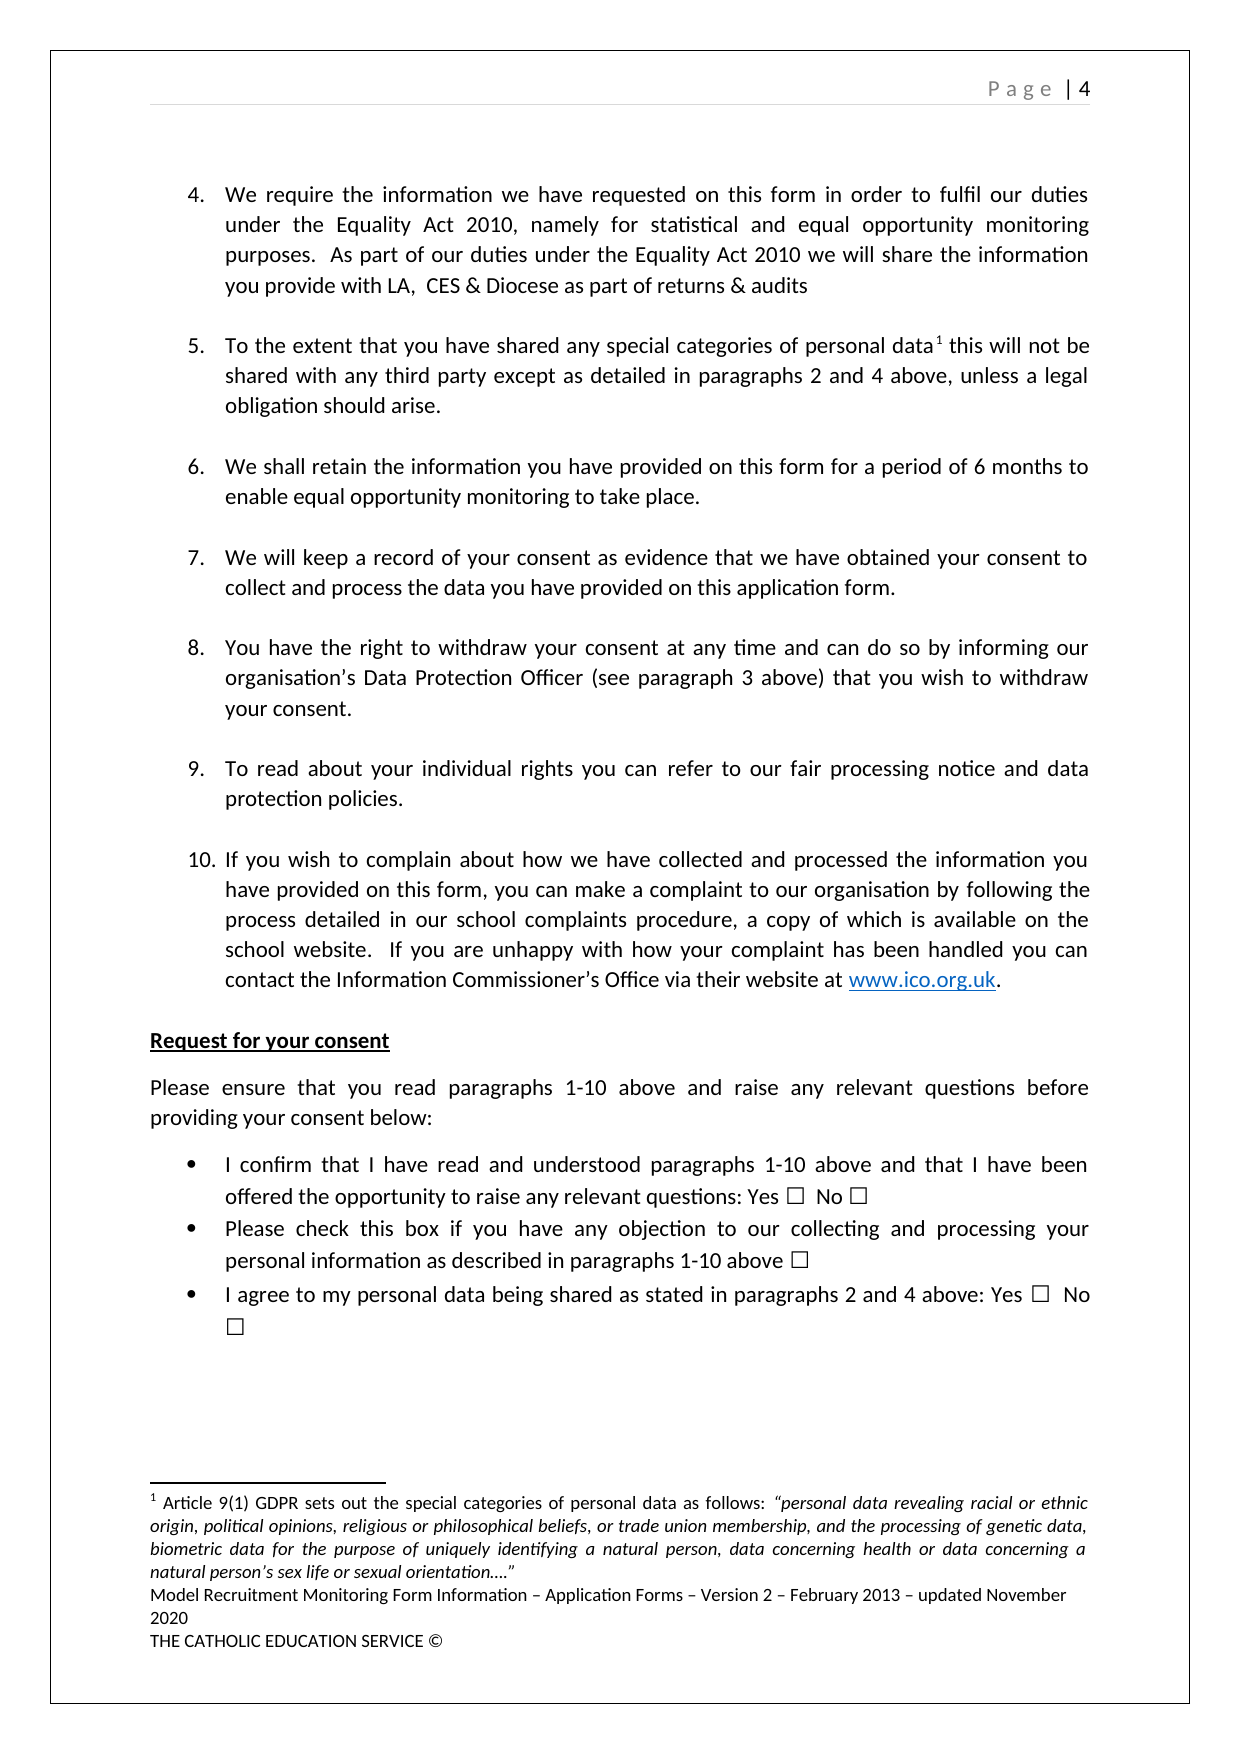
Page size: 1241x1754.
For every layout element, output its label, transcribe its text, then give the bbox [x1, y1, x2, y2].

list To the extent that you have shared any special categories of personal data this will not be shared with any third party except as detailed in paragraphs 2 and 4 above, unless a legal obligation should arise. [187, 331, 1090, 420]
list To read about your individual rights you can refer to our fair processing notice and data protection policies. [187, 754, 1090, 812]
text Request for your consent [150, 1026, 1090, 1054]
list We require the information we have requested on this form in order to fulfil our duties under the Equality Act 2010, namely for statistical and equal opportunity monitoring purposes. As part of our duties under the Equality Act 2010 we will share the information you provide with LA, CES & Diocese as part of returns & audits [187, 180, 1090, 299]
text Please ensure that you read paragraphs 1-10 above and raise any relevant questions before providing your consent below: [150, 1073, 1090, 1131]
list If you wish to complain about how we have collected and processed the information you have provided on this form, you can make a complaint to our organisation by following the process detailed in our school complaints procedure, a copy of which is available on the school website. If you are unhappy with how your complaint has been handled you can contact the Information Commissioner’s Office via their website at www.ico.org.uk. [187, 845, 1090, 994]
list We will keep a record of your consent as evidence that we have obtained your consent to collect and process the data you have provided on this application form. [187, 543, 1090, 601]
list I agree to my personal data being shared as stated in paragraphs 2 and 4 above: Yes No [187, 1278, 1090, 1343]
list Please check this box if you have any objection to our collecting and processing your personal information as described in paragraphs 1-10 above [187, 1214, 1090, 1275]
list You have the right to withdraw your consent at any time and can do so by informing our organisation’s Data Protection Officer (see paragraph 3 above) that you wish to withdraw your consent. [187, 633, 1090, 722]
list We shall retain the information you have provided on this form for a period of 6 months to enable equal opportunity monitoring to take place. [187, 452, 1090, 510]
list I confirm that I have read and understood paragraphs 1-10 above and that I have been offered the opportunity to raise any relevant questions: Yes No [187, 1150, 1090, 1211]
